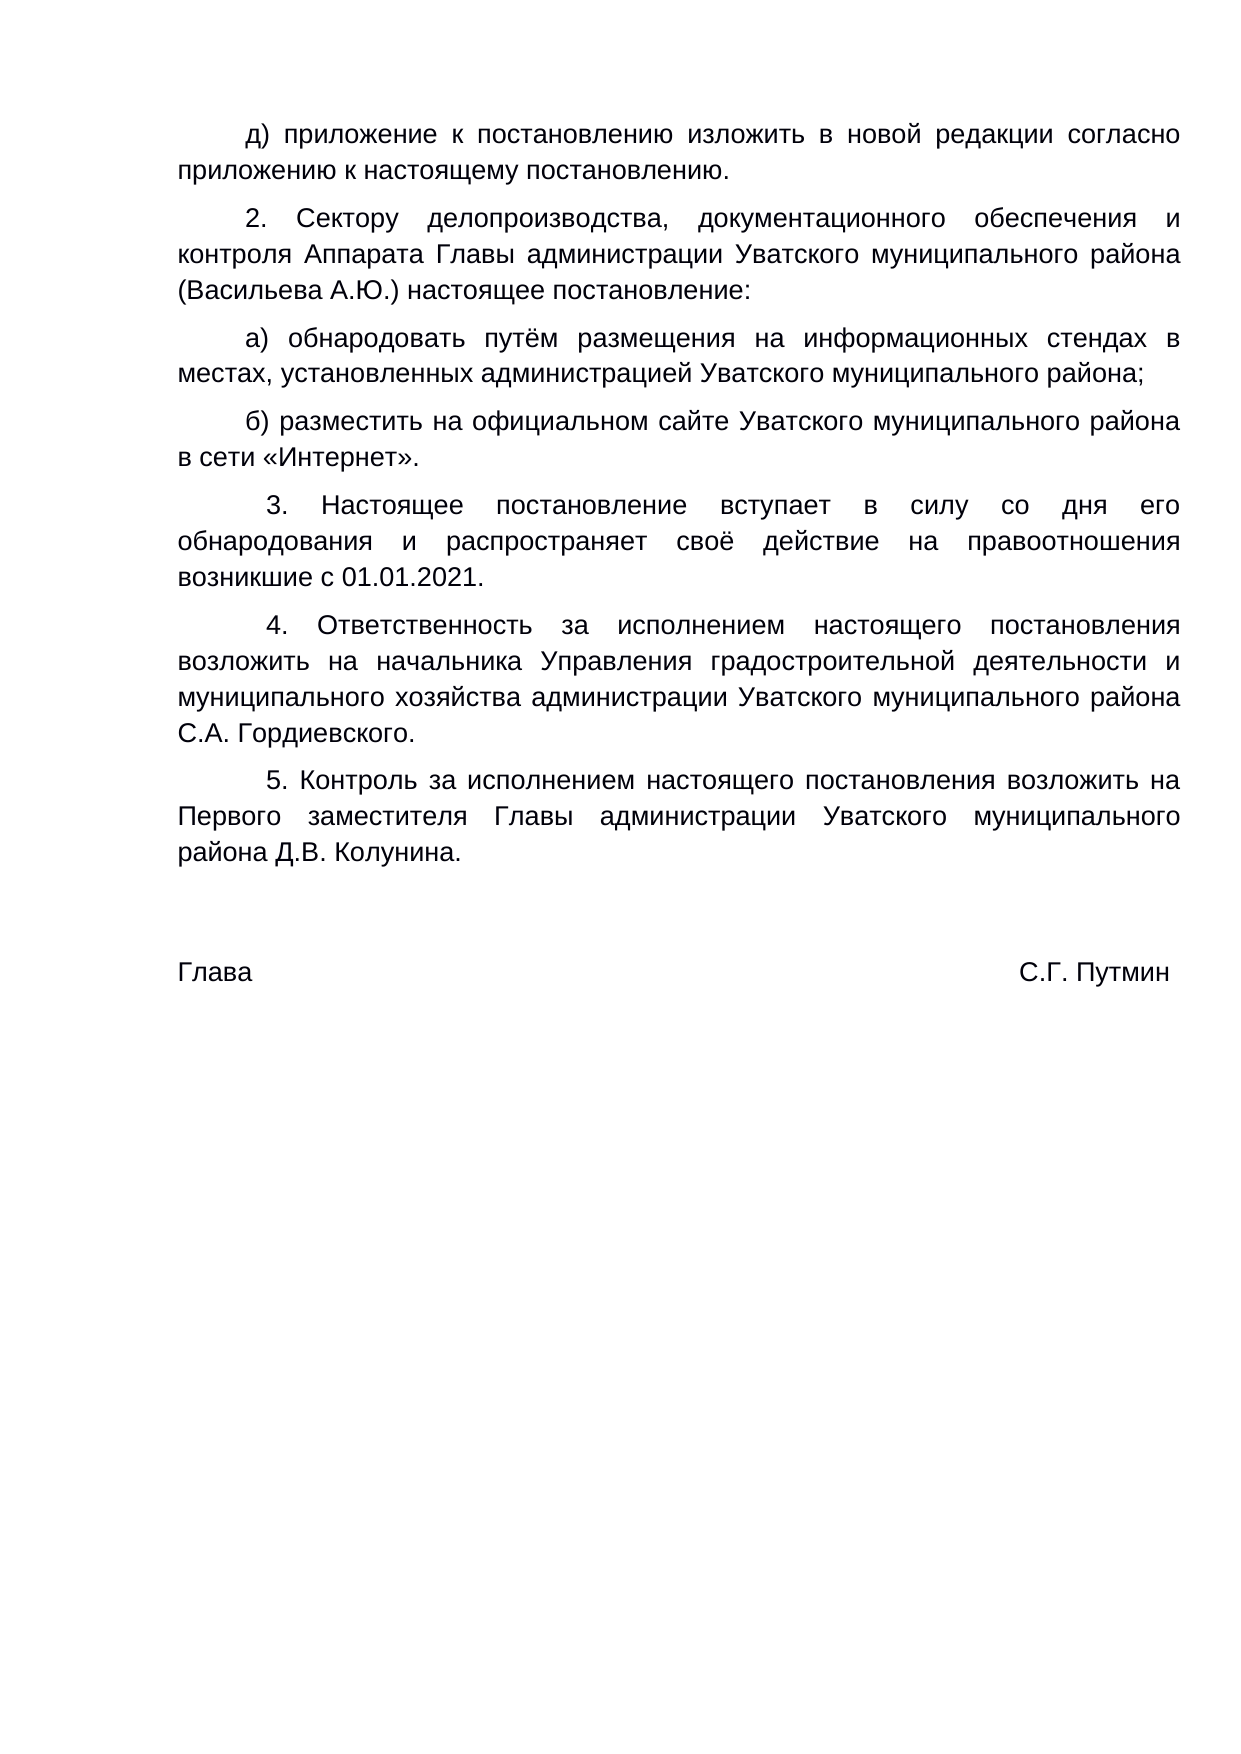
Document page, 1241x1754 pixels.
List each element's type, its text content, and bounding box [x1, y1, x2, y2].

text 2. Сектору делопроизводства, документационного обеспечения и контроля Аппарата Главы администрации Уватского муниципального района (Васильева А.Ю.) настоящее постановление: [177, 202, 1181, 305]
text 4. Ответственность за исполнением настоящего постановления возложить на начальника Управления градостроительной деятельности и муниципального хозяйства администрации Уватского муниципального района С.А. Гордиевского. [177, 609, 1181, 748]
text 5. Контроль за исполнением настоящего постановления возложить на Первого заместителя Главы администрации Уватского муниципального района Д.В. Колунина. [177, 764, 1181, 867]
text а) обнародовать путём размещения на информационных стендах в местах, установленных администрацией Уватского муниципального района; [177, 322, 1181, 389]
text 3. Настоящее постановление вступает в силу со дня его обнародования и распространяет своё действие на правоотношения возникшие с 01.01.2021. [177, 489, 1181, 592]
text Глава С.Г. Путмин [177, 956, 1181, 987]
text б) разместить на официальном сайте Уватского муниципального района в сети «Интернет». [177, 405, 1181, 472]
text д) приложение к постановлению изложить в новой редакции согласно приложению к настоящему постановлению. [177, 118, 1181, 185]
